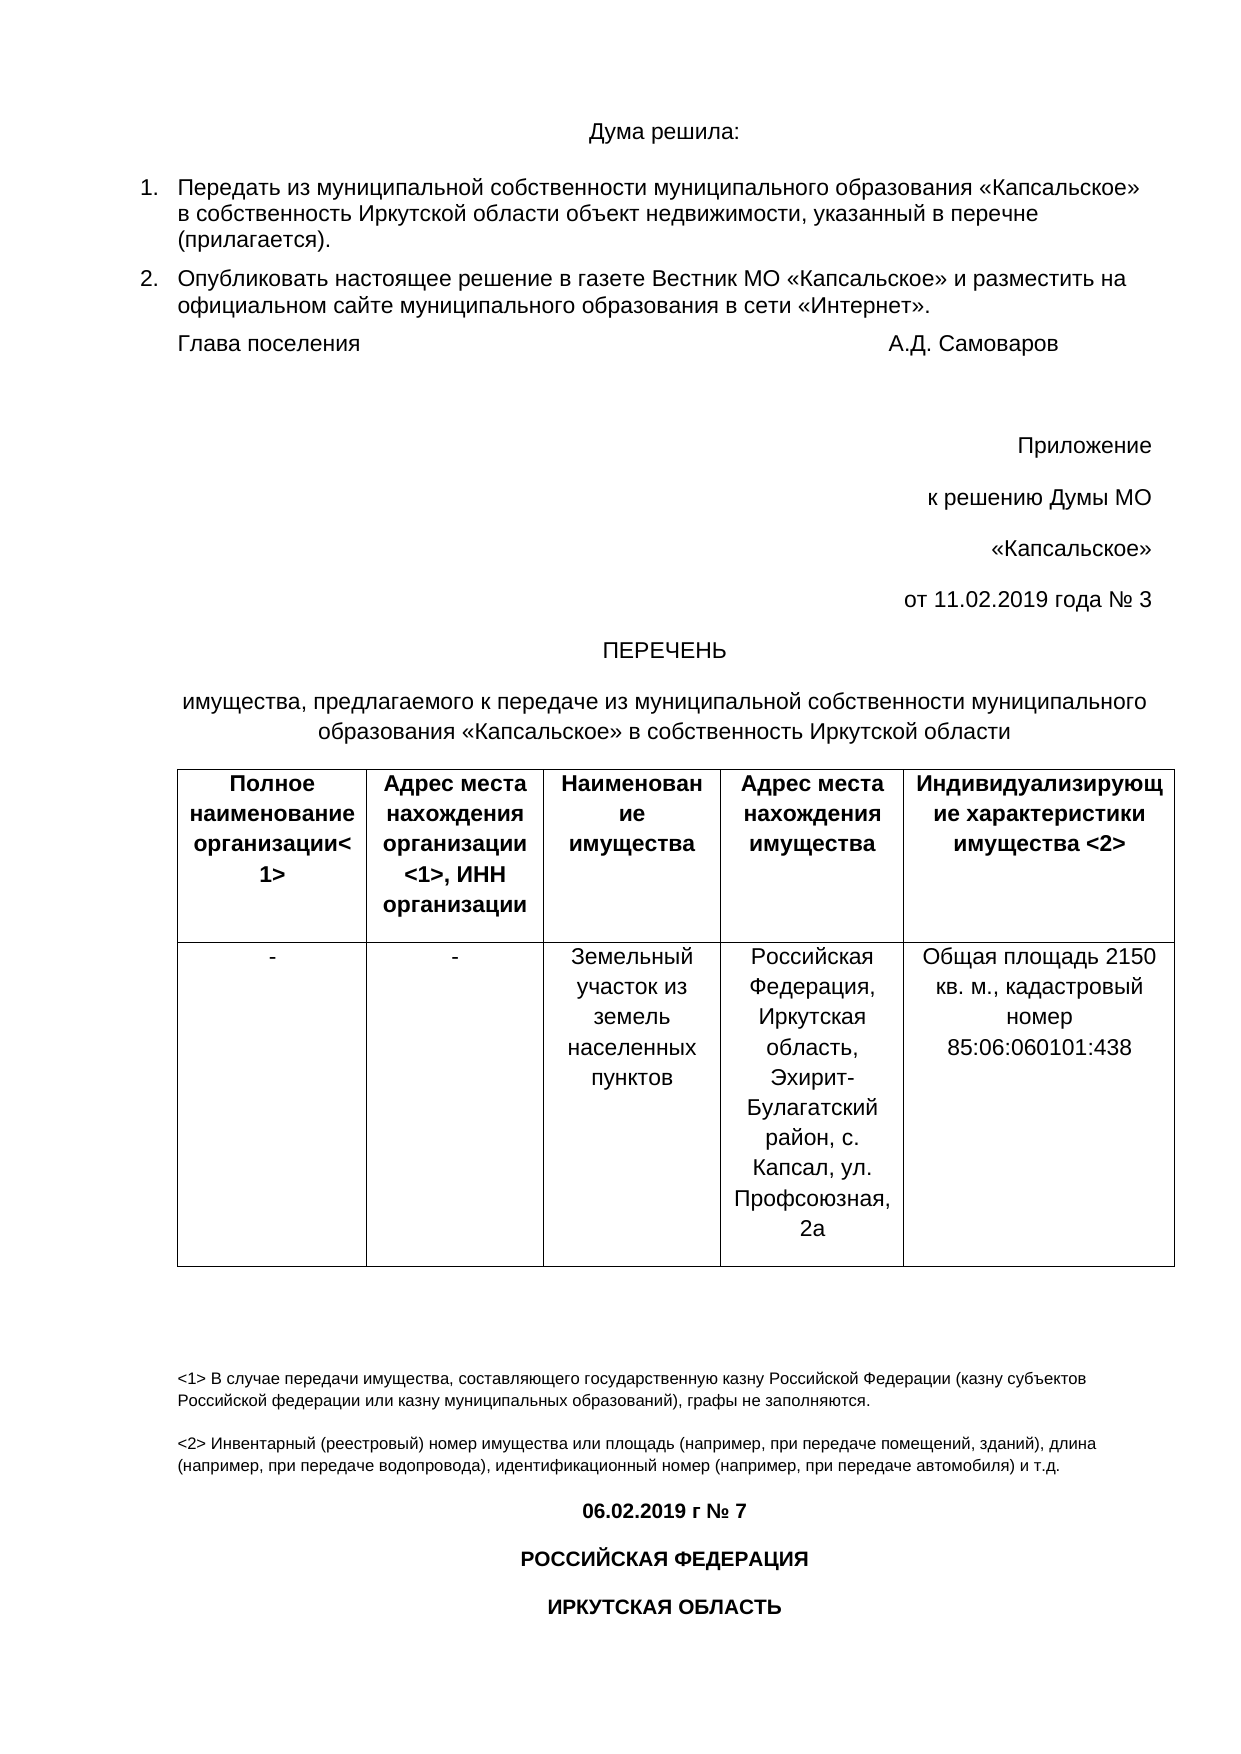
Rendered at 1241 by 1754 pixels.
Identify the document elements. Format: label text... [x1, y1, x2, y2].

text «Капсальское» [177, 534, 1152, 561]
text от 11.02.2019 года № 3 [177, 586, 1152, 612]
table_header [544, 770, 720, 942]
text <2> Инвентарный (реестровый) номер имущества или площадь (например, при передаче помещений, зданий), длина (например, при передаче водопровода), идентификационный номер (например, при передаче автомобиля) и т.д. [177, 1434, 1152, 1475]
text <1> В случае передачи имущества, составляющего государственную казну Российской Федерации (казну субъектов Российской федерации или казну муниципальных образований), графы не заполняются. [177, 1369, 1152, 1410]
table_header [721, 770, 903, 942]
text Приложение [177, 432, 1152, 459]
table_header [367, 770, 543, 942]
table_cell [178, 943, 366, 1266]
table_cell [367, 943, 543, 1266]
text к решению Думы МО [177, 483, 1152, 510]
text ИРКУТСКАЯ ОБЛАСТЬ [177, 1595, 1152, 1619]
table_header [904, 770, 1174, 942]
text ПЕРЕЧЕНЬ [177, 637, 1152, 663]
text Глава поселения А.Д. Самоваров [177, 330, 1152, 357]
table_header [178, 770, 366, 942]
text Дума решила: [177, 118, 1152, 144]
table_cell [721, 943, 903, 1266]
text РОССИЙСКАЯ ФЕДЕРАЦИЯ [177, 1547, 1152, 1571]
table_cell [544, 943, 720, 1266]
text 06.02.2019 г № 7 [177, 1498, 1152, 1522]
list Передать из муниципальной собственности муниципального образования «Капсальское» в собственность Иркутской области объект недвижимости, указанный в перечне (прилагается). [140, 174, 1152, 253]
text имущества, предлагаемого к передаче из муниципальной собственности муниципального образования «Капсальское» в собственность Иркутской области [177, 688, 1152, 744]
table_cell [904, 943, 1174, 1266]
list Опубликовать настоящее решение в газете Вестник МО «Капсальское» и разместить на официальном сайте муниципального образования в сети «Интернет». [140, 265, 1152, 318]
